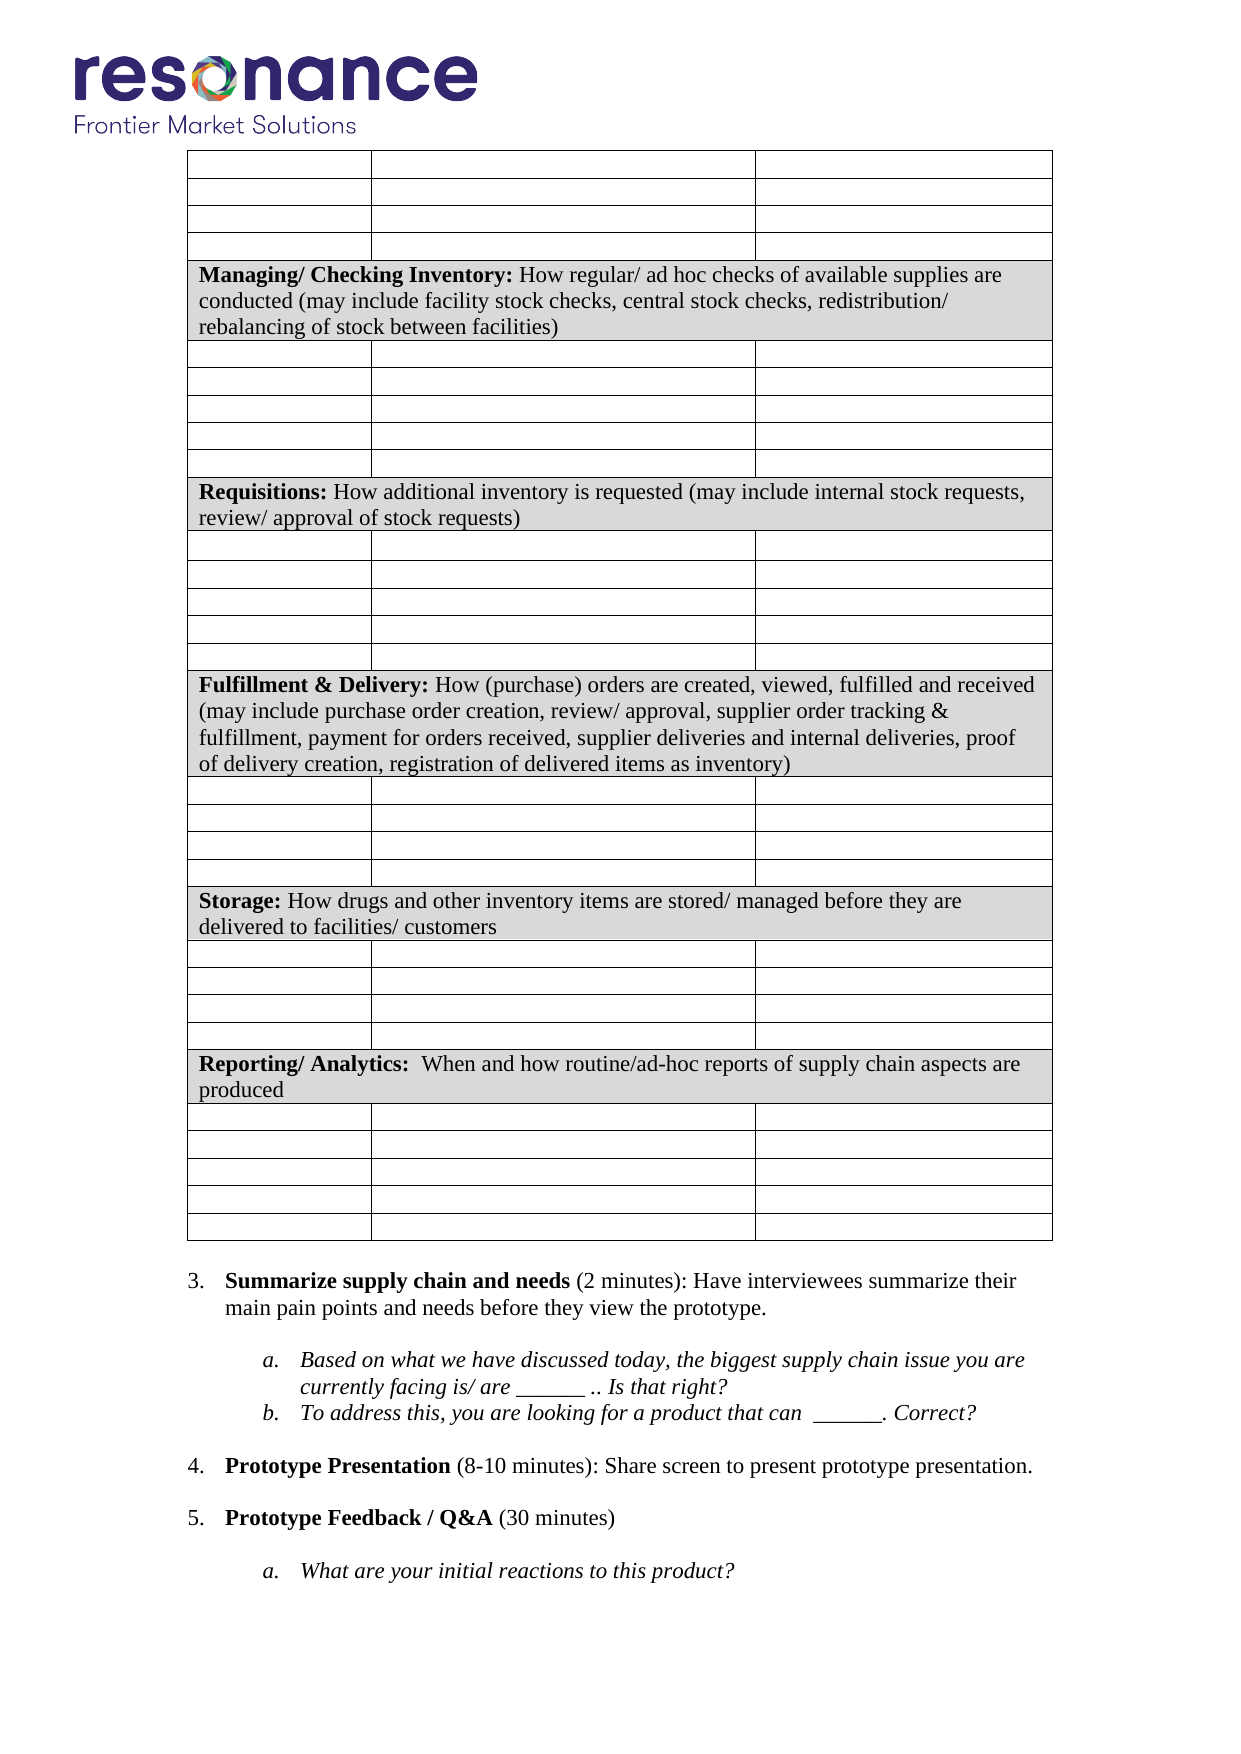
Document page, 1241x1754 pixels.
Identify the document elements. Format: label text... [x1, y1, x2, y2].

table_cell [372, 151, 755, 177]
table_cell Managing/ Checking Inventory: How regular/ ad hoc checks of available supplies are conducted (may include facility stock checks, central stock checks, redistribution/ rebalancing of stock between facilities) [188, 261, 1052, 340]
list Prototype Feedback / Q&A (30 minutes) [187, 1504, 1053, 1531]
table_cell [756, 179, 1052, 205]
table_cell [756, 968, 1052, 994]
table_cell [188, 644, 371, 670]
table_cell [188, 941, 371, 967]
table_cell [188, 589, 371, 615]
table_cell [756, 423, 1052, 449]
table_cell [188, 423, 371, 449]
table_cell [372, 1214, 755, 1240]
list What are your initial reactions to this product? [262, 1557, 1053, 1583]
table_cell [756, 1104, 1052, 1130]
table_cell [372, 805, 755, 831]
list Prototype Presentation (8-10 minutes): Share screen to present prototype presentation. [187, 1452, 1053, 1478]
table_cell Fulfillment & Delivery: How (purchase) orders are created, viewed, fulfilled and received (may include purchase order creation, review/ approval, supplier order tracking & fulfillment, payment for orders received, supplier deliveries and internal deliveries, proof of delivery creation, registration of delivered items as inventory) [188, 671, 1052, 776]
table_cell [188, 561, 371, 588]
table_cell Reporting/ Analytics: When and how routine/ad-hoc reports of supply chain aspects are produced [188, 1050, 1052, 1103]
table_cell [756, 531, 1052, 560]
table_cell [756, 341, 1052, 367]
table_cell [188, 968, 371, 994]
table_cell [188, 233, 371, 259]
table_cell [372, 179, 755, 205]
picture [75, 56, 478, 134]
table_cell [372, 832, 755, 858]
table_cell [756, 233, 1052, 259]
list To address this, you are looking for a product that can ______. Correct? [262, 1399, 1053, 1425]
table_cell [372, 396, 755, 422]
table_cell [372, 206, 755, 232]
table_cell [188, 995, 371, 1022]
table_cell [756, 995, 1052, 1022]
table_cell [372, 995, 755, 1022]
table_cell [372, 860, 755, 886]
table_cell [756, 450, 1052, 477]
table_cell [372, 1159, 755, 1185]
list Based on what we have discussed today, the biggest supply chain issue you are currently facing is/ are ______ .. Is that right? [262, 1346, 1053, 1399]
table_cell [756, 589, 1052, 615]
table_cell Requisitions: How additional inventory is requested (may include internal stock requests, review/ approval of stock requests) [188, 478, 1052, 530]
table_cell [188, 832, 371, 858]
table_cell [756, 1186, 1052, 1212]
table_cell [372, 1104, 755, 1130]
table_cell [188, 1214, 371, 1240]
table_cell [372, 1186, 755, 1212]
table_cell [188, 616, 371, 642]
table_cell [188, 860, 371, 886]
table_cell [756, 832, 1052, 858]
table_cell [188, 1023, 371, 1049]
table_cell [188, 179, 371, 205]
list Summarize supply chain and needs (2 minutes): Have interviewees summarize their main pain points and needs before they view the prototype. [187, 1267, 1053, 1320]
table_cell [756, 644, 1052, 670]
table_cell [372, 368, 755, 394]
table_cell [372, 531, 755, 560]
table_cell [756, 151, 1052, 177]
table_cell [372, 1023, 755, 1049]
table_cell [188, 1104, 371, 1130]
table_cell [756, 860, 1052, 886]
table_cell [372, 233, 755, 259]
table_cell [188, 368, 371, 394]
table_cell [372, 941, 755, 967]
table_cell [372, 561, 755, 588]
table_cell [756, 777, 1052, 804]
table_cell [756, 396, 1052, 422]
table_cell [756, 206, 1052, 232]
table_cell [188, 341, 371, 367]
table_cell [756, 805, 1052, 831]
table_cell [188, 1159, 371, 1185]
table_cell [372, 644, 755, 670]
table_cell [372, 777, 755, 804]
table_cell [188, 777, 371, 804]
table_cell [756, 941, 1052, 967]
table_cell [756, 1023, 1052, 1049]
table_cell [372, 1131, 755, 1158]
table_cell [188, 206, 371, 232]
table_cell [372, 450, 755, 477]
table_cell [188, 450, 371, 477]
table_cell [372, 968, 755, 994]
table_cell [188, 1131, 371, 1158]
table_cell [372, 423, 755, 449]
table_cell [188, 151, 371, 177]
table_cell Storage: How drugs and other inventory items are stored/ managed before they are delivered to facilities/ customers [188, 887, 1052, 939]
table_cell [372, 341, 755, 367]
table_cell [756, 1159, 1052, 1185]
table_cell [756, 561, 1052, 588]
table_cell [756, 616, 1052, 642]
table_cell [372, 589, 755, 615]
table_cell [756, 368, 1052, 394]
table_cell [756, 1131, 1052, 1158]
table_cell [188, 805, 371, 831]
table_cell [756, 1214, 1052, 1240]
table_cell [372, 616, 755, 642]
table_cell [188, 396, 371, 422]
table_cell [188, 1186, 371, 1212]
table_cell [188, 531, 371, 560]
